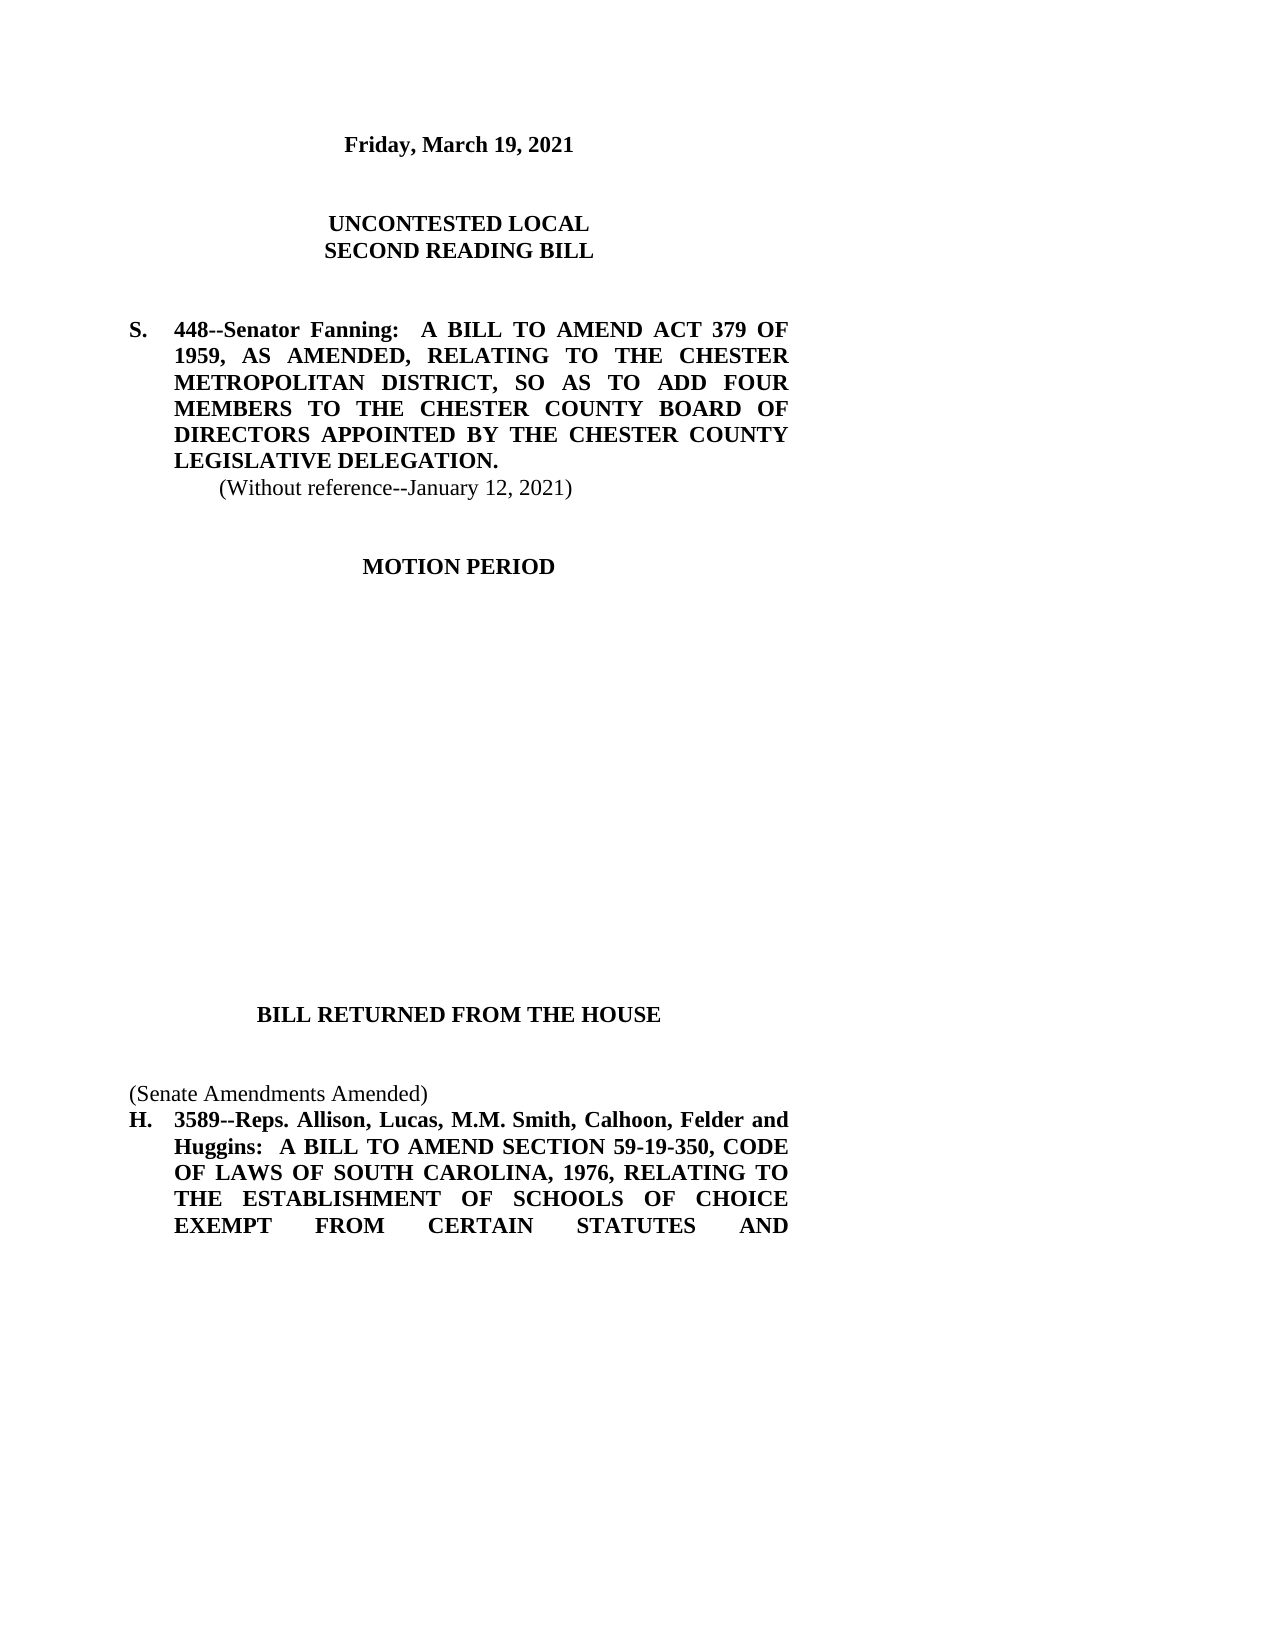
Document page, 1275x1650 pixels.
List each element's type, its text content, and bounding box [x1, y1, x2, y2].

text UNCONTESTED LOCAL [129, 210, 789, 237]
text (Without reference--January 12, 2021) [219, 474, 789, 500]
text MOTION PERIOD [129, 553, 789, 579]
text (Senate Amendments Amended) [129, 1080, 789, 1106]
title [129, 1106, 789, 1238]
text Friday, March 19, 2021 [129, 131, 789, 158]
subtitle BILL RETURNED FROM THE HOUSE [129, 1001, 789, 1027]
text SECOND READING BILL [129, 237, 789, 263]
text S. 448--Senator Fanning: A BILL TO AMEND ACT 379 OF 1959, AS AMENDED, RELATING TO THE CHESTER METROPOLITAN DISTRICT, SO AS TO ADD FOUR MEMBERS TO THE CHESTER COUNTY BOARD OF DIRECTORS APPOINTED BY THE CHESTER COUNTY LEGISLATIVE DELEGATION. [129, 316, 789, 474]
